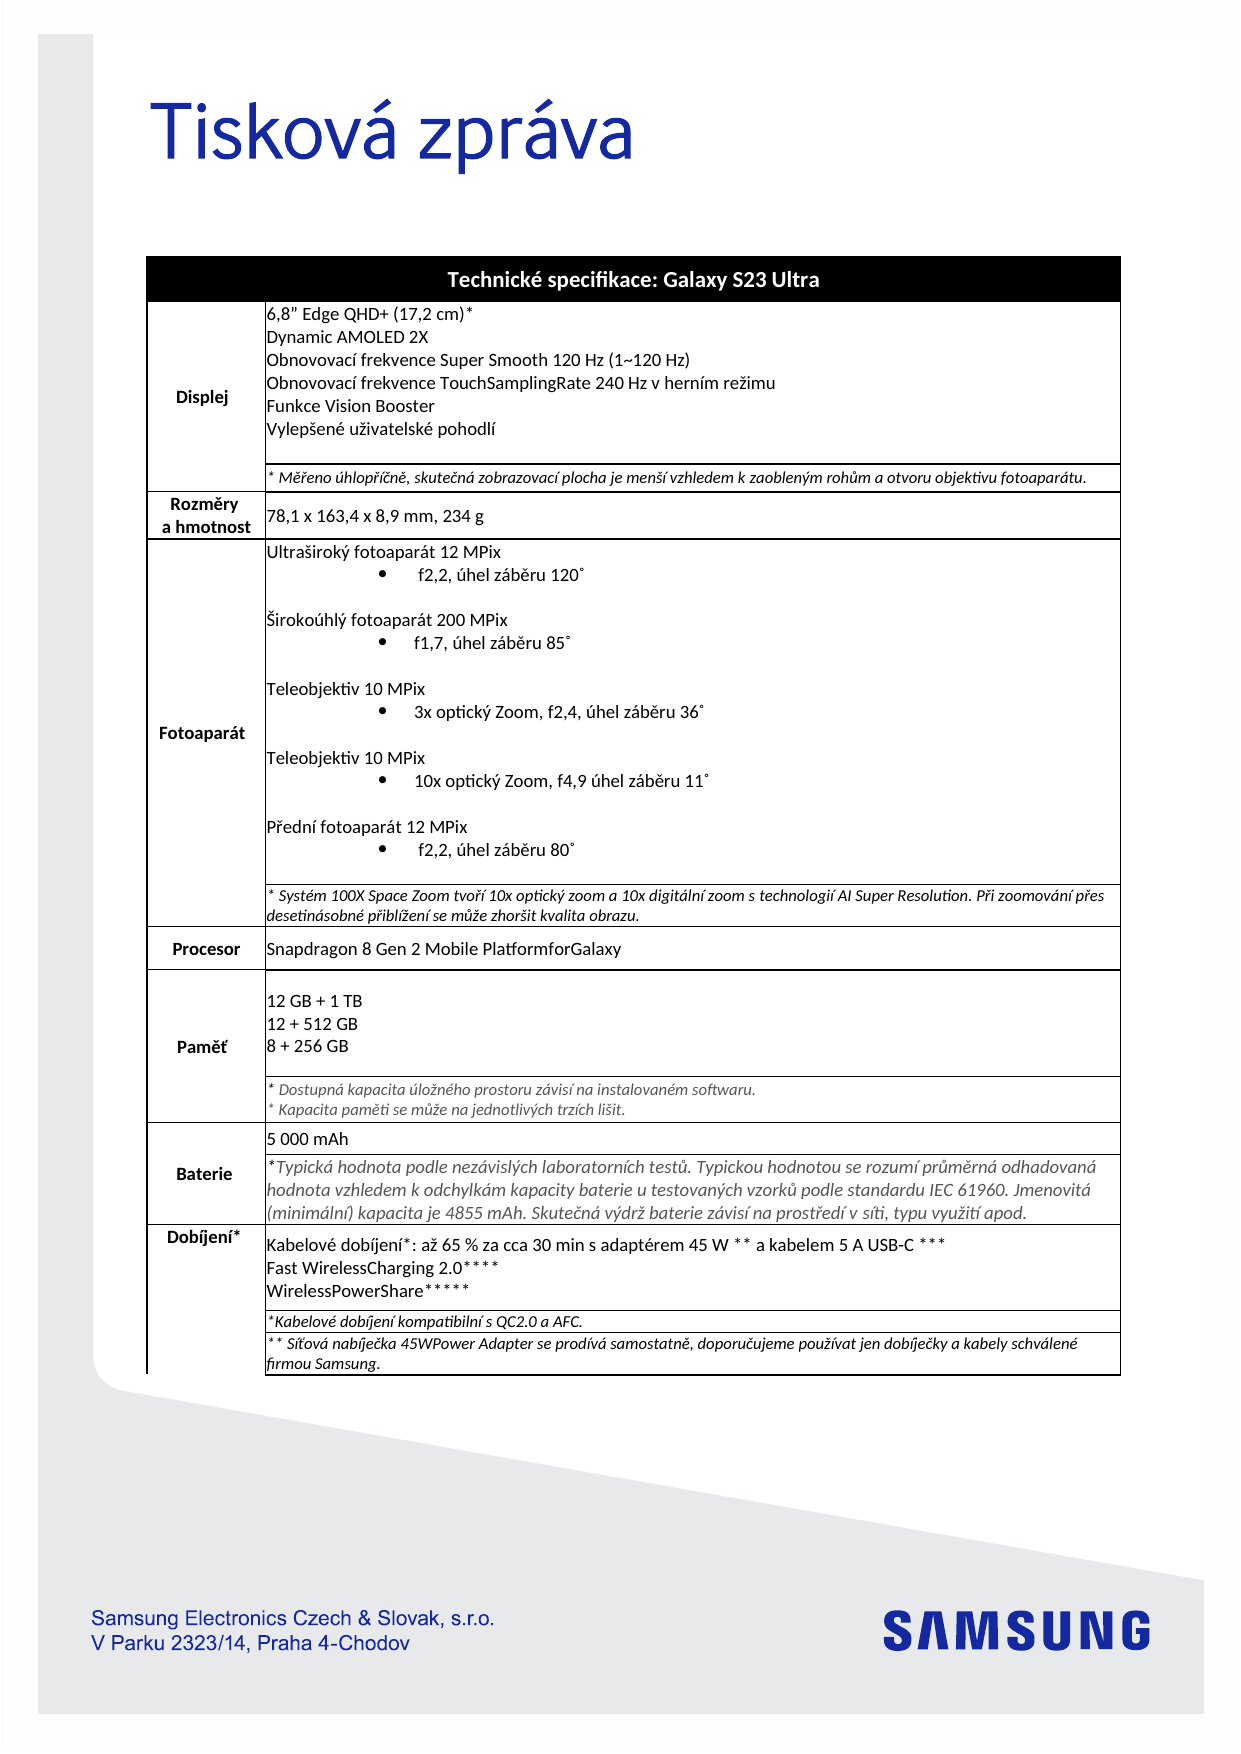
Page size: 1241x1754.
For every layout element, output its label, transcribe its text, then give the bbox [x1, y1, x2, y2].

table_cell Displej [148, 302, 265, 491]
table_cell Kabelové dobíjení*: až 65 % za cca 30 min s adaptérem 45 W ** a kabelem 5 A USB-C *** Fast WirelessCharging 2.0**** WirelessPowerShare***** [266, 1225, 1120, 1310]
table_cell * Měřeno úhlopříčně, skutečná zobrazovací plocha je menší vzhledem k zaobleným rohům a otvoru objektivu fotoaparátu. [266, 465, 1120, 491]
table_cell Snapdragon 8 Gen 2 Mobile PlatformforGalaxy [266, 927, 1120, 969]
table_cell *Typická hodnota podle nezávislých laboratorních testů. Typickou hodnotou se rozumí průměrná odhadovaná hodnota vzhledem k odchylkám kapacity baterie u testovaných vzorků podle standardu IEC 61960. Jmenovitá (minimální) kapacita je 4855 mAh. Skutečná výdrž baterie závisí na prostředí v síti, typu využití apod. [266, 1155, 1120, 1224]
table_cell ** Síťová nabíječka 45WPower Adapter se prodívá samostatně, doporučujeme používat jen dobíječky a kabely schválené firmou Samsung. [266, 1333, 1120, 1374]
table_cell 5 000 mAh [266, 1123, 1120, 1153]
table_cell Fotoaparát [148, 540, 265, 926]
table_cell * Dostupná kapacita úložného prostoru závisí na instalovaném softwaru. * Kapacita paměti se může na jednotlivých trzích lišit. [266, 1077, 1120, 1122]
table_cell Procesor [148, 927, 265, 969]
table_cell 6,8” Edge QHD+ (17,2 cm)* Dynamic AMOLED 2X Obnovovací frekvence Super Smooth 120 Hz (1~120 Hz) Obnovovací frekvence TouchSamplingRate 240 Hz v herním režimu Funkce Vision Booster Vylepšené uživatelské pohodlí [266, 302, 1120, 463]
table_cell Rozměry a hmotnost [148, 492, 265, 538]
table_cell 12 GB + 1 TB 12 + 512 GB 8 + 256 GB [266, 971, 1120, 1076]
table_cell 78,1 x 163,4 x 8,9 mm, 234 g [266, 493, 1120, 538]
table_cell Ultraširoký fotoaparát 12 MPix f2,2, úhel záběru 120˚ Širokoúhlý fotoaparát 200 MPix f1,7, úhel záběru 85˚ Teleobjektiv 10 MPix 3x optický Zoom, f2,4, úhel záběru 36˚ Teleobjektiv 10 MPix 10x optický Zoom, f4,9 úhel záběru 11˚ Přední fotoaparát 12 MPix f2,2, úhel záběru 80˚ [266, 540, 1120, 884]
table_cell Dobíjení* [148, 1225, 265, 1374]
table_cell *Kabelové dobíjení kompatibilní s QC2.0 a AFC. [266, 1311, 1120, 1332]
table_cell Baterie [148, 1123, 265, 1224]
table_cell Paměť [148, 970, 265, 1122]
table_header Technické specifikace: Galaxy S23 Ultra [148, 258, 1120, 301]
table_cell * Systém 100X Space Zoom tvoří 10x optický zoom a 10x digitální zoom s technologií AI Super Resolution. Při zoomování přes desetinásobné přiblížení se může zhoršit kvalita obrazu. [266, 885, 1120, 926]
